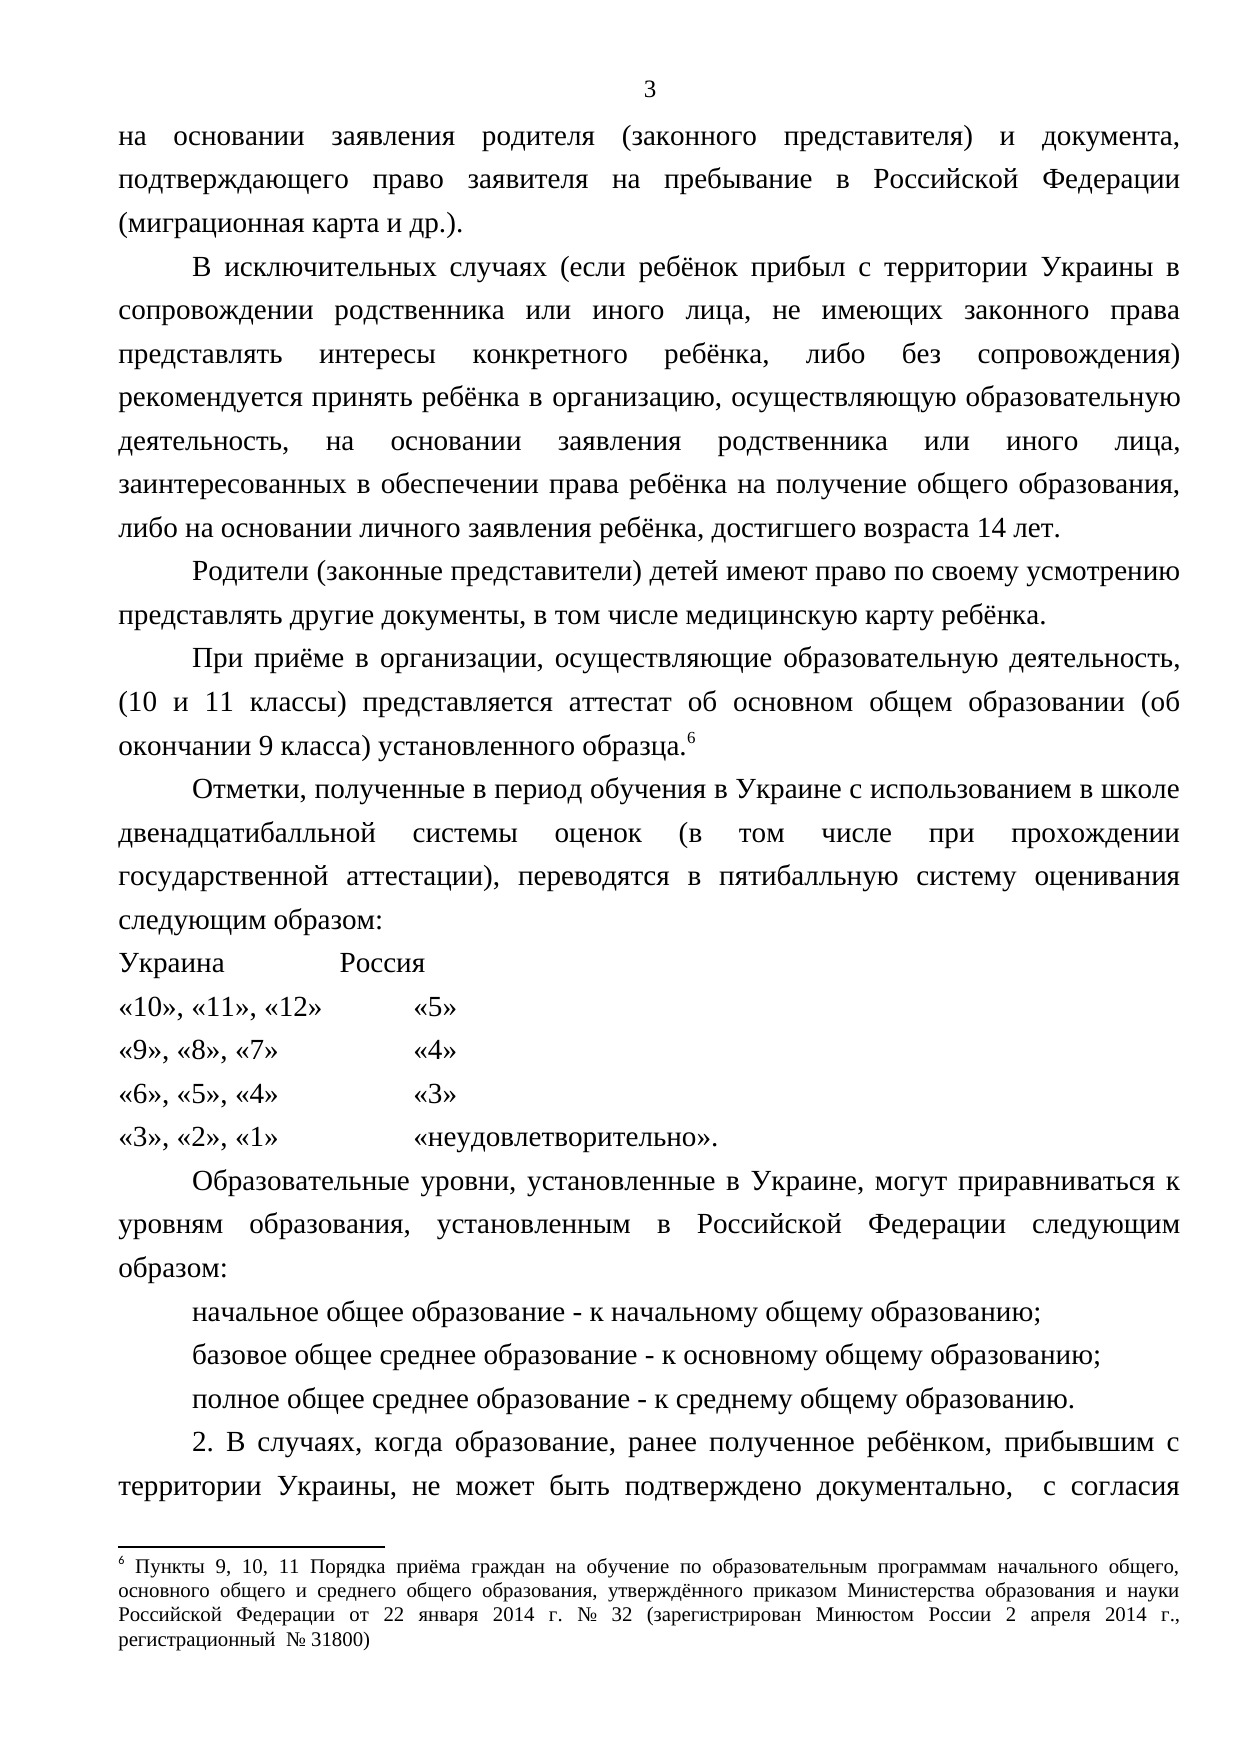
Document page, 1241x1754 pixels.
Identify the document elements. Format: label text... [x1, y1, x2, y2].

text Родители (законные представители) детей имеют право по своему усмотрению представлять другие документы, в том числе медицинскую карту ребёнка. [118, 553, 1181, 631]
text Отметки, полученные в период обучения в Украине с использованием в школе двенадцатибалльной системы оценок (в том числе при прохождении государственной аттестации), переводятся в пятибалльную систему оценивания следующим образом: [118, 771, 1181, 935]
text «6», «5», «4» «3» [118, 1076, 1181, 1109]
text В исключительных случаях (если ребёнок прибыл с территории Украины в сопровождении родственника или иного лица, не имеющих законного права представлять интересы конкретного ребёнка, либо без сопровождения) рекомендуется принять ребёнка в организацию, осуществляющую образовательную деятельность, на основании заявления родственника или иного лица, заинтересованных в обеспечении права ребёнка на получение общего образования, либо на основании личного заявления ребёнка, достигшего возраста 14 лет. [118, 249, 1181, 543]
text Образовательные уровни, установленные в Украине, могут приравниваться к уровням образования, установленным в Российской Федерации следующим образом: [118, 1163, 1181, 1284]
text «10», «11», «12» «5» [118, 989, 1181, 1022]
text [118, 118, 1181, 239]
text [118, 1424, 1181, 1501]
text При приёме в организации, осуществляющие образовательную деятельность, (10 и 11 классы) представляется аттестат об основном общем образовании (об окончании 9 класса) установленного образца. [118, 641, 1181, 761]
text Украина Россия [118, 945, 1181, 979]
text «3», «2», «1» «неудовлетворительно». [118, 1119, 1181, 1153]
text полное общее среднее образование - к среднему общему образованию. [118, 1381, 1181, 1414]
text «9», «8», «7» «4» [118, 1032, 1181, 1066]
text начальное общее образование - к начальному общему образованию; [118, 1294, 1181, 1327]
text базовое общее среднее образование - к основному общему образованию; [118, 1337, 1181, 1371]
